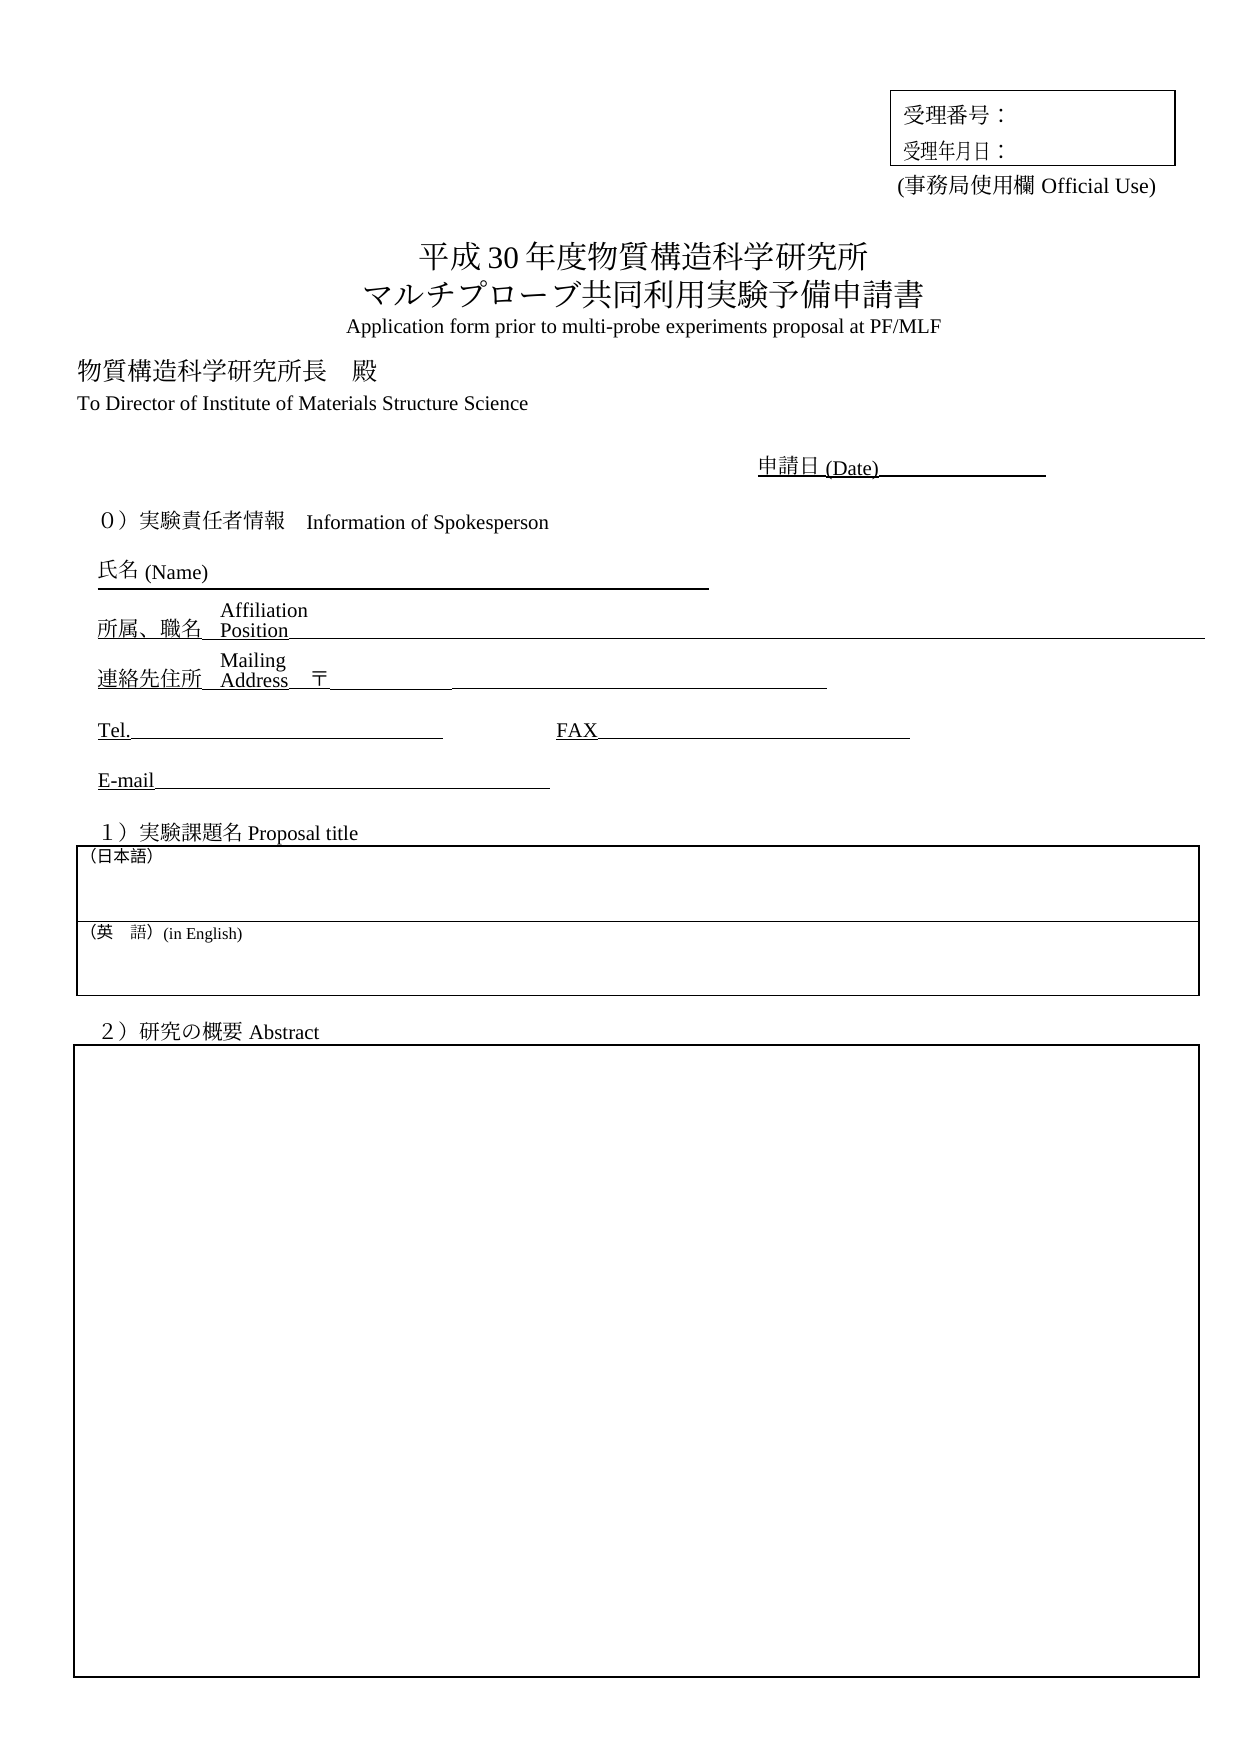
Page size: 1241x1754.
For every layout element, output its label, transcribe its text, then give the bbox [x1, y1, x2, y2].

text 氏名 (Name) [77, 545, 1211, 597]
text ０）実験責任者情報 Information of Spokesperson [77, 493, 1211, 545]
table_header （日本語） [78, 847, 1198, 921]
text 平成30年度物質構造科学研究所 [77, 239, 1211, 276]
text マルチプローブ共同利用実験予備申請書 [77, 276, 1211, 314]
text 所属、職名 Position [77, 622, 1211, 647]
table_cell （英 語）(in English) [78, 922, 1198, 994]
table_header [75, 1046, 1198, 1676]
text (事務局使用欄 Official Use) [77, 164, 1211, 201]
text １）実験課題名Proposal title [77, 822, 1211, 845]
text Affiliation [77, 597, 1211, 622]
text ２）研究の概要 Abstract [77, 1021, 1211, 1044]
text Mailing [77, 647, 1211, 672]
text 物質構造科学研究所長 殿 [77, 339, 1211, 391]
text 連絡先住所 Address 〒 [77, 672, 1211, 697]
text Application form prior to multi-probe experiments proposal at PF/MLF [77, 314, 1211, 339]
text E-mail [77, 772, 1211, 797]
text 申請日 (Date) [77, 441, 1211, 493]
text To Director of Institute of Materials Structure Science [77, 391, 1211, 416]
text Tel. FAX [77, 722, 1211, 747]
